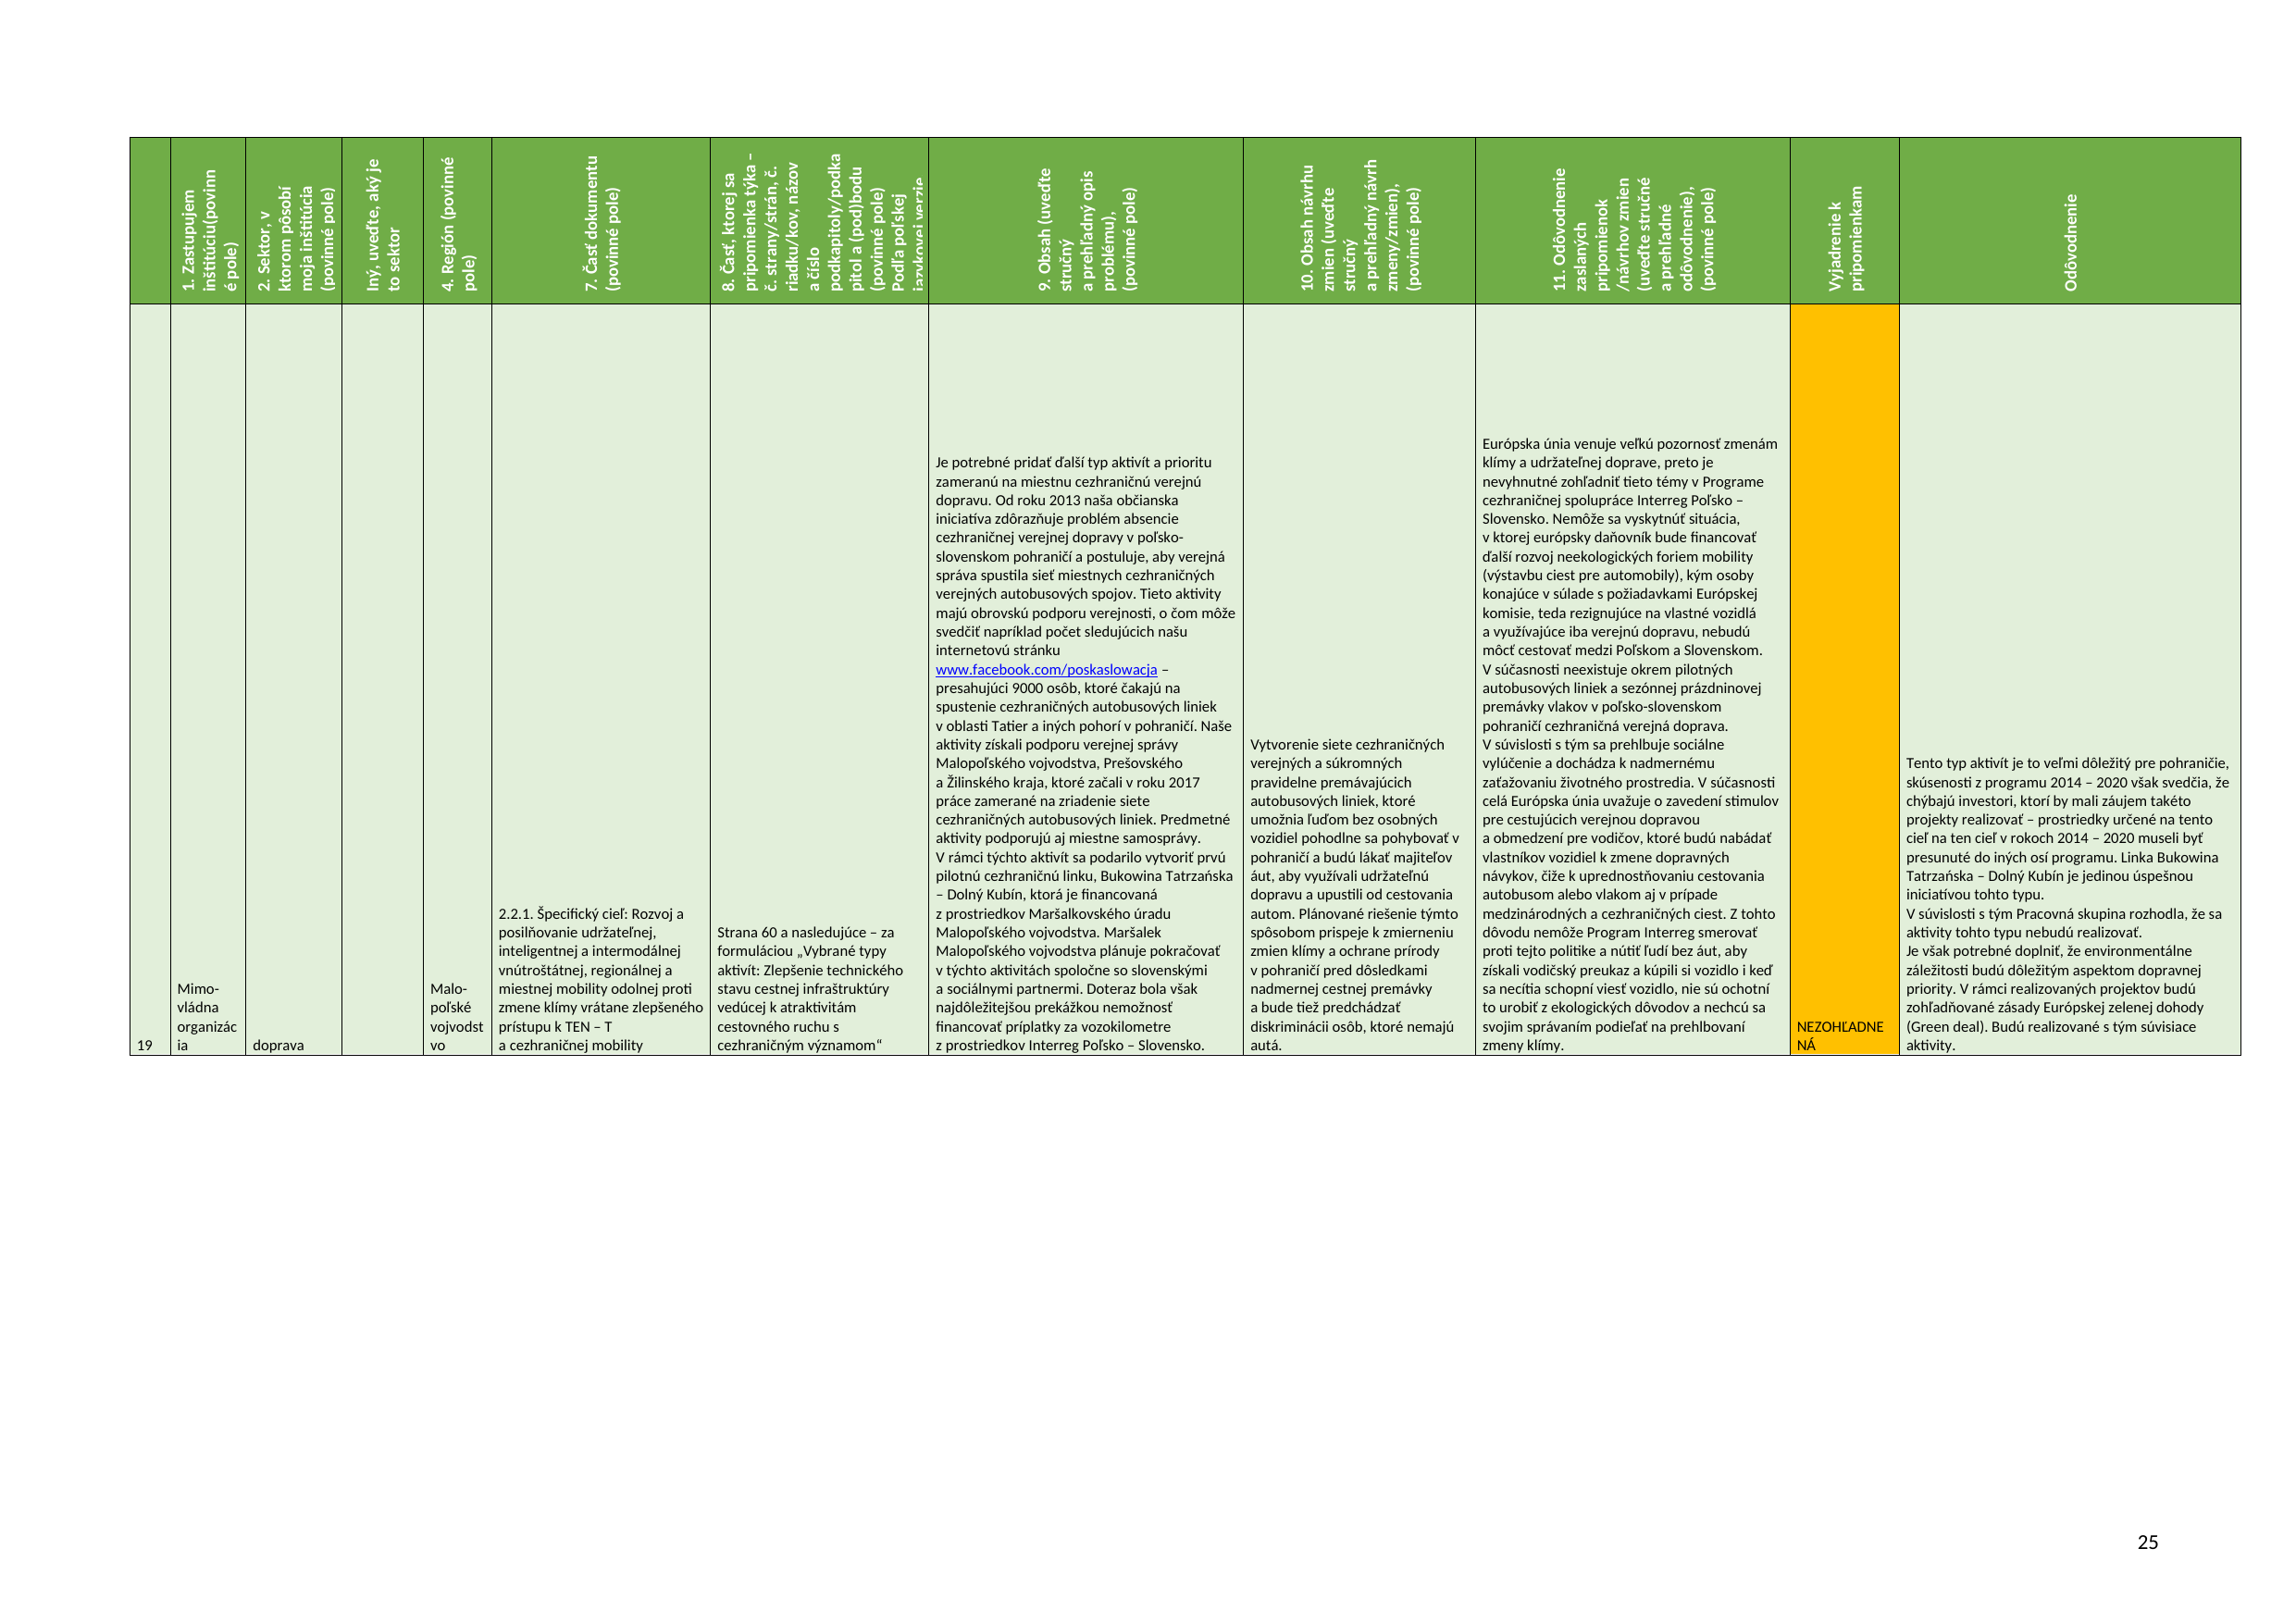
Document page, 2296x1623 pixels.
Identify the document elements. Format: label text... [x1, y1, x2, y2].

table_cell 2.2.1. Špecifický cieľ: Rozvoj a posilňovanie udržateľnej, inteligentnej a intermodálnej vnútroštátnej, regionálnej a miestnej mobility odolnej proti zmene klímy vrátane zlepšeného prístupu k TEN – T a cezhraničnej mobility [492, 304, 710, 1054]
table_header Odôvodnenie [1900, 138, 2240, 304]
table_cell Európska únia venuje veľkú pozornosť zmenám klímy a udržateľnej doprave, preto je nevyhnutné zohľadniť tieto témy v Programe cezhraničnej spolupráce Interreg Poľsko – Slovensko. Nemôže sa vyskytnúť situácia, v ktorej európsky daňovník bude financovať ďalší rozvoj neekologických foriem mobility (výstavbu ciest pre automobily), kým osoby konajúce v súlade s požiadavkami Európskej komisie, teda rezignujúce na vlastné vozidlá a využívajúce iba verejnú dopravu, nebudú môcť cestovať medzi Poľskom a Slovenskom. V súčasnosti neexistuje okrem pilotných autobusových liniek a sezónnej prázdninovej premávky vlakov v poľsko-slovenskom pohraničí cezhraničná verejná doprava. V súvislosti s tým sa prehlbuje sociálne vylúčenie a dochádza k nadmernému zaťažovaniu životného prostredia. V súčasnosti celá Európska únia uvažuje o zavedení stimulov pre cestujúcich verejnou dopravou a obmedzení pre vodičov, ktoré budú nabádať vlastníkov vozidiel k zmene dopravných návykov, čiže k uprednostňovaniu cestovania autobusom alebo vlakom aj v prípade medzinárodných a cezhraničných ciest. Z tohto dôvodu nemôže Program Interreg smerovať proti tejto politike a nútiť ľudí bez áut, aby získali vodičský preukaz a kúpili si vozidlo i keď sa necítia schopní viesť vozidlo, nie sú ochotní to urobiť z ekologických dôvodov a nechcú sa svojim správaním podieľať na prehlbovaní zmeny klímy. [1476, 304, 1790, 1054]
table_header [130, 138, 170, 304]
table_header 9. Obsah (uveďte stručný a prehľadný opis problému), (povinné pole) [929, 138, 1243, 304]
table_cell Malo-poľské vojvodstvo [424, 304, 491, 1054]
table_header 10. Obsah návrhu zmien (uveďte stručný a prehľadný návrh zmeny/zmien), (povinné pole) [1244, 138, 1475, 304]
table_header 8. Časť, ktorej sa pripomienka týka – č. strany/strán, č. riadku/kov, názov a číslo podkapitoly/podkapitol a (pod)bodu (povinné pole) Podľa poľskej jazykovej verzie. [711, 138, 928, 304]
table_cell 19 [130, 304, 170, 1054]
table_header 11. Odôvodnenie zaslaných pripomienok /návrhov zmien (uveďte stručné a prehľadné odôvodnenie), (povinné pole) [1476, 138, 1790, 304]
table_header 2. Sektor, v ktorom pôsobí moja inštitúcia (povinné pole) [246, 138, 341, 304]
table_header 4. Región (povinné pole) [424, 138, 491, 304]
table_cell Tento typ aktivít je to veľmi dôležitý pre pohraničie, skúsenosti z programu 2014 – 2020 však svedčia, že chýbajú investori, ktorí by mali záujem takéto projekty realizovať – prostriedky určené na tento cieľ na ten cieľ v rokoch 2014 – 2020 museli byť presunuté do iných osí programu. Linka Bukowina Tatrzańska – Dolný Kubín je jedinou úspešnou iniciatívou tohto typu. V súvislosti s tým Pracovná skupina rozhodla, že sa aktivity tohto typu nebudú realizovať. Je však potrebné doplniť, že environmentálne záležitosti budú dôležitým aspektom dopravnej priority. V rámci realizovaných projektov budú zohľadňované zásady Európskej zelenej dohody (Green deal). Budú realizované s tým súvisiace aktivity. [1900, 304, 2240, 1054]
table_header Vyjadrenie k pripomienkam [1791, 138, 1899, 304]
table_header 1. Zastupujem inštitúciu(povinné pole) [171, 138, 245, 304]
table_cell Strana 60 a nasledujúce – za formuláciou „Vybrané typy aktivít: Zlepšenie technického stavu cestnej infraštruktúry vedúcej k atraktivitám cestovného ruchu s cezhraničným významom“ [711, 304, 928, 1054]
table_cell NEZOHĽADNENÁ [1791, 304, 1899, 1054]
table_header Iný, uveďte, aký je to sektor [342, 138, 423, 304]
table_cell Mimo-vládna organizácia [171, 304, 245, 1054]
table_header 7. Časť dokumentu (povinné pole) [492, 138, 710, 304]
table_cell Vytvorenie siete cezhraničných verejných a súkromných pravidelne premávajúcich autobusových liniek, ktoré umožnia ľuďom bez osobných vozidiel pohodlne sa pohybovať v pohraničí a budú lákať majiteľov áut, aby využívali udržateľnú dopravu a upustili od cestovania autom. Plánované riešenie týmto spôsobom prispeje k zmierneniu zmien klímy a ochrane prírody v pohraničí pred dôsledkami nadmernej cestnej premávky a bude tiež predchádzať diskriminácii osôb, ktoré nemajú autá. [1244, 304, 1475, 1054]
table_cell [342, 304, 423, 1054]
table_cell Je potrebné pridať ďalší typ aktivít a prioritu zameranú na miestnu cezhraničnú verejnú dopravu. Od roku 2013 naša občianska iniciatíva zdôrazňuje problém absencie cezhraničnej verejnej dopravy v poľsko-slovenskom pohraničí a postuluje, aby verejná správa spustila sieť miestnych cezhraničných verejných autobusových spojov. Tieto aktivity majú obrovskú podporu verejnosti, o čom môže svedčiť napríklad počet sledujúcich našu internetovú stránku www.facebook.com/poskaslowacja – presahujúci 9000 osôb, ktoré čakajú na spustenie cezhraničných autobusových liniek v oblasti Tatier a iných pohorí v pohraničí. Naše aktivity získali podporu verejnej správy Malopoľského vojvodstva, Prešovského a Žilinského kraja, ktoré začali v roku 2017 práce zamerané na zriadenie siete cezhraničných autobusových liniek. Predmetné aktivity podporujú aj miestne samosprávy. V rámci týchto aktivít sa podarilo vytvoriť prvú pilotnú cezhraničnú linku, Bukowina Tatrzańska – Dolný Kubín, ktorá je financovaná z prostriedkov Maršalkovského úradu Malopoľského vojvodstva. Maršalek Malopoľského vojvodstva plánuje pokračovať v týchto aktivitách spoločne so slovenskými a sociálnymi partnermi. Doteraz bola však najdôležitejšou prekážkou nemožnosť financovať príplatky za vozokilometre z prostriedkov Interreg Poľsko – Slovensko. [929, 304, 1243, 1054]
table_cell doprava [246, 304, 341, 1054]
